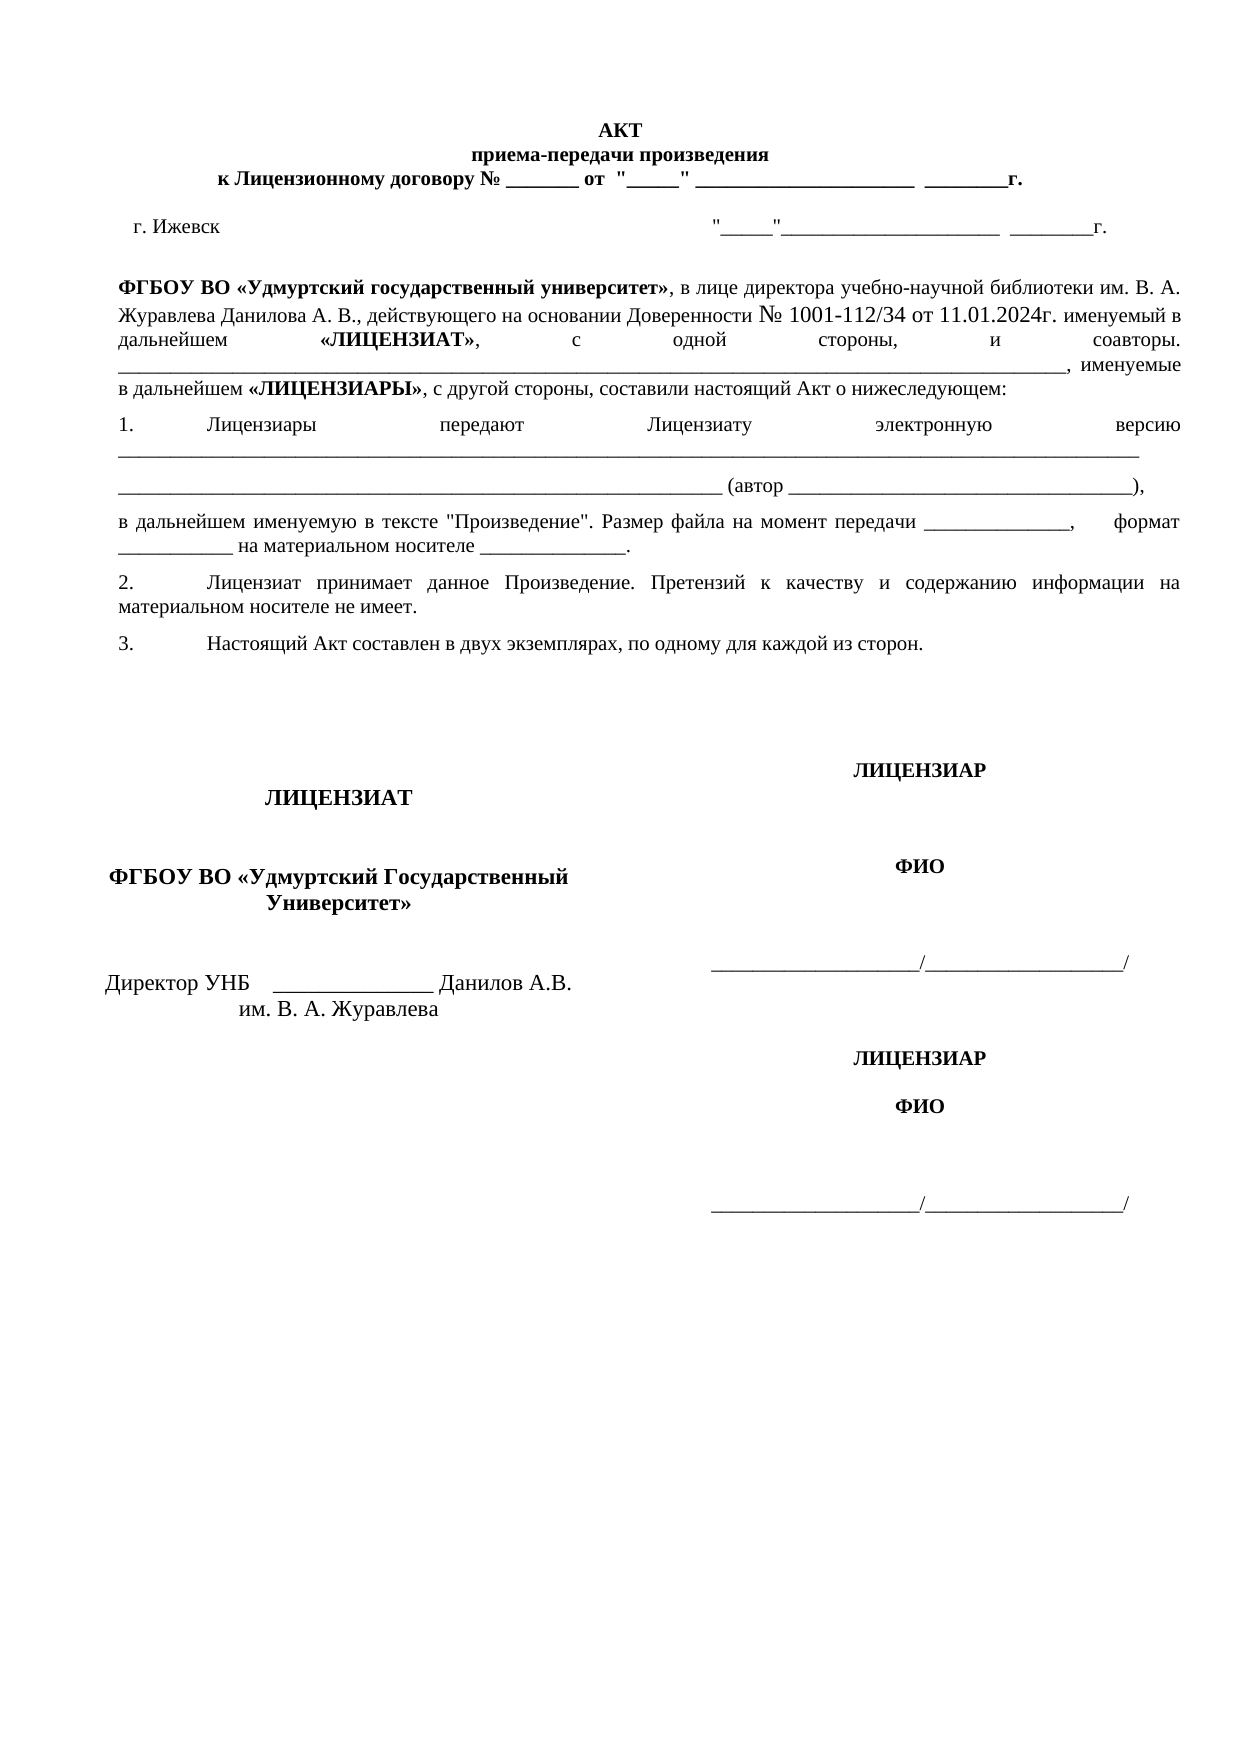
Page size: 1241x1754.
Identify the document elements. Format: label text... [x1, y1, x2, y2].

text ФГБОУ ВО «Удмуртский государственный университет», в лице директора учебно-научной библиотеки им. В. А. Журавлева Данилова А. В., действующего на основании Доверенности № 1001-112/34 от 11.01.2024г. именуемый в дальнейшем «ЛИЦЕНЗИАТ», с одной стороны, и соавторы. ___________________________________________________________________________________________, именуемые в дальнейшем «ЛИЦЕНЗИАРЫ», с другой стороны, составили настоящий Акт о нижеследующем: [118, 274, 1181, 399]
text приема-передачи произведения [59, 142, 1181, 166]
text в дальнейшем именуемую в тексте "Произведение". Размер файла на момент передачи ______________, формат ___________ на материальном носителе ______________. [118, 509, 1181, 557]
text 2. Лицензиат принимает данное Произведение. Претензий к качеству и содержанию информации на материальном носителе не имеет. [118, 570, 1181, 618]
table_header ЛИЦЕНЗИАТ ФГБОУ ВО «Удмуртский Государственный Университет» Директор УНБ ______________ Данилов А.В. им. В. А. Журавлева [11, 758, 622, 1241]
text АКТ [59, 118, 1181, 142]
text г. Ижевск "_____"_____________________ ________г. [59, 214, 1181, 238]
text 3. Настоящий Акт составлен в двух экземплярах, по одному для каждой из сторон. [118, 631, 1181, 654]
text к Лицензионному договору № _______ от "_____" _____________________ ________г. [59, 166, 1181, 190]
table_header ЛИЦЕНЗИАР ФИО ____________________/___________________/ ЛИЦЕНЗИАР ФИО ____________________/___________________/ [622, 758, 1173, 1241]
text 1. Лицензиары передают Лицензиату электронную версию __________________________________________________________________________________________________ [118, 412, 1181, 460]
text __________________________________________________________ (автор _________________________________), [118, 473, 1181, 497]
